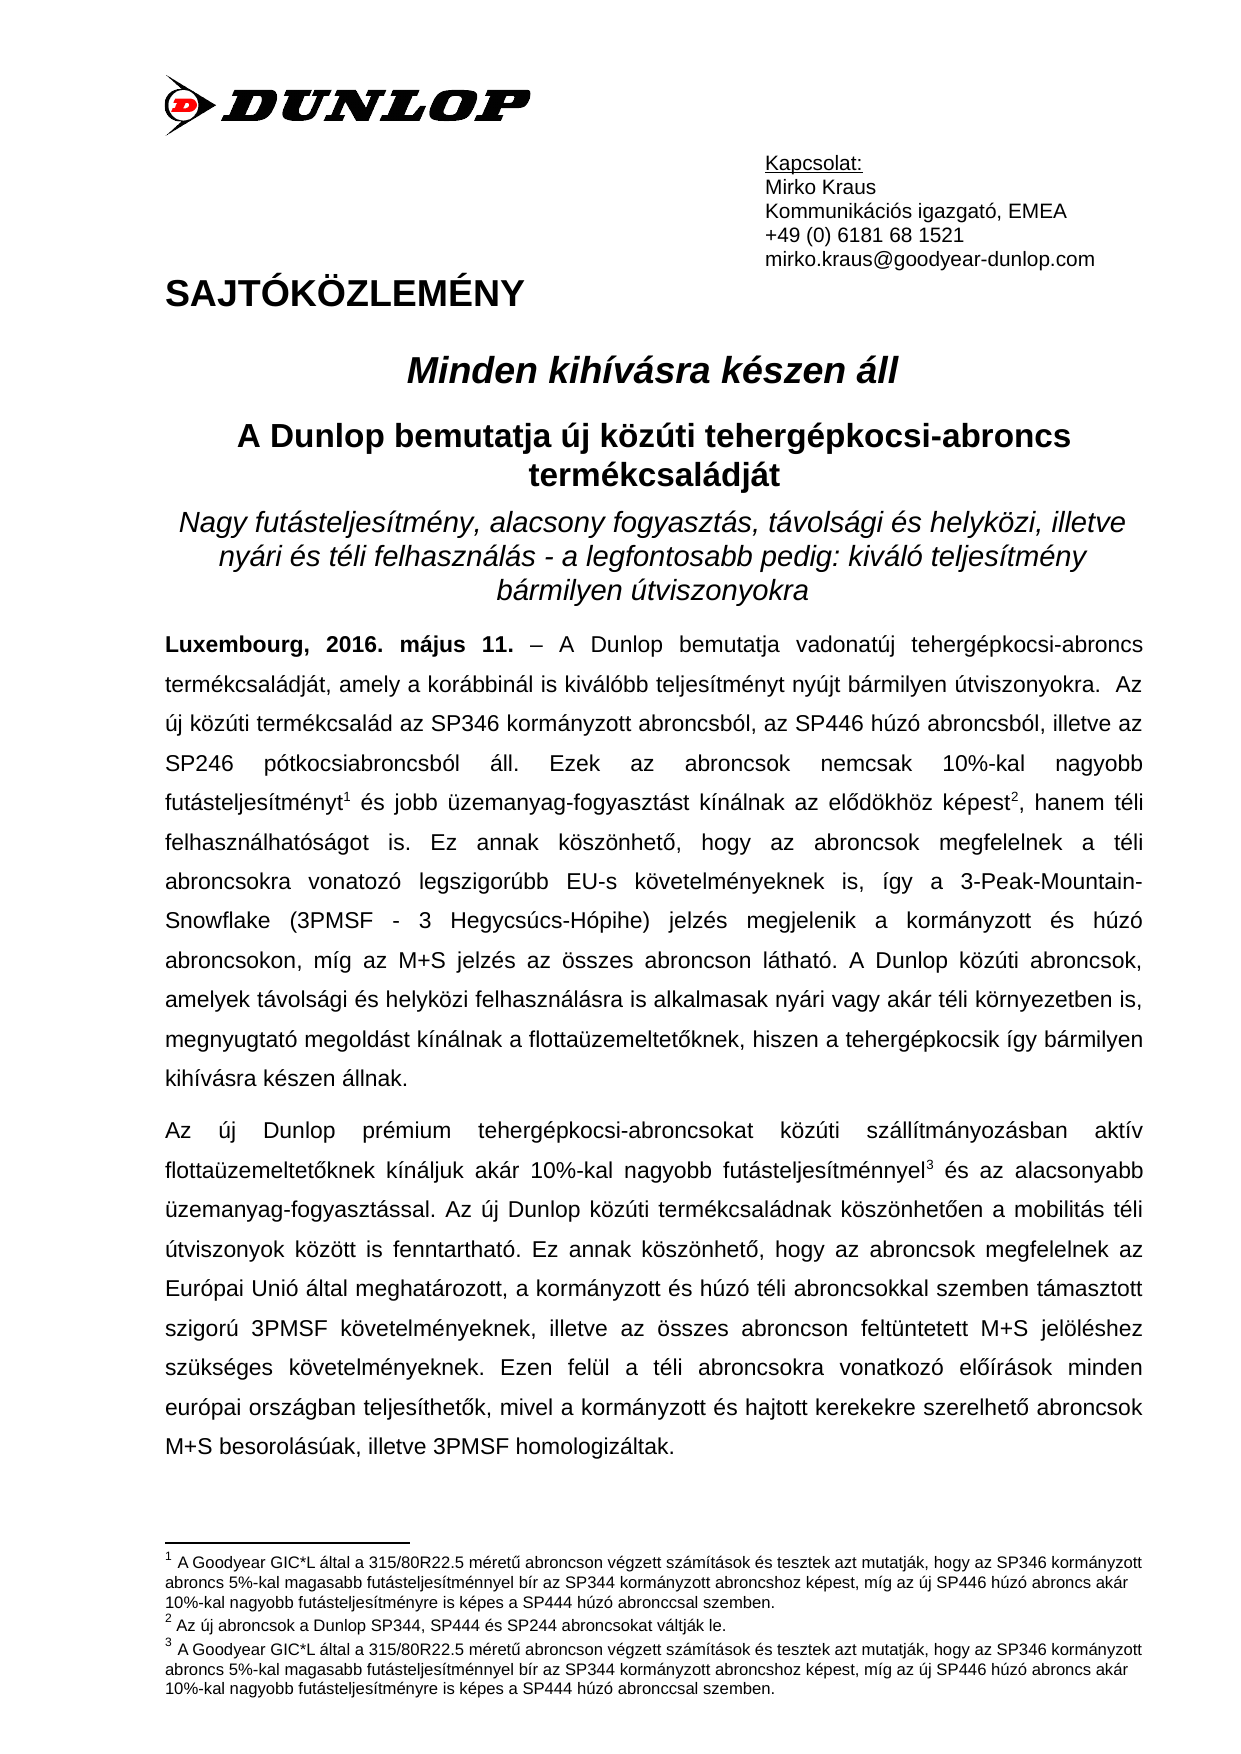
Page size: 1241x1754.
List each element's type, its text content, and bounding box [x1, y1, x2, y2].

title Nagy futásteljesítmény, alacsony fogyasztás, távolsági és helyközi, illetve nyári és téli felhasználás - a legfontosabb pedig: kiváló teljesítmény bármilyen útviszonyokra [165, 506, 1144, 606]
text SAJTÓKÖZLEMÉNY [165, 271, 1144, 314]
text Kapcsolat: [765, 151, 1200, 175]
text Mirko Kraus [765, 175, 1200, 199]
title A Dunlop bemutatja új közúti tehergépkocsi-abroncs termékcsaládját [165, 416, 1144, 493]
text Az új Dunlop prémium tehergépkocsi-abroncsokat közúti szállítmányozásban aktív flottaüzemeltetőknek kínáljuk akár 10%-kal nagyobb futásteljesítménnyel és az alacsonyabb üzemanyag-fogyasztással. Az új Dunlop közúti termékcsaládnak köszönhetően a mobilitás téli útviszonyok között is fenntartható. Ez annak köszönhető, hogy az abroncsok megfelelnek az Európai Unió által meghatározott, a kormányzott és húzó téli abroncsokkal szemben támasztott szigorú 3PMSF követelményeknek, illetve az összes abroncson feltüntetett M+S jelöléshez szükséges követelményeknek. Ezen felül a téli abroncsokra vonatkozó előírások minden európai országban teljesíthetők, mivel a kormányzott és hajtott kerekekre szerelhető abroncsok M+S besorolásúak, illetve 3PMSF homologizáltak. [165, 1117, 1144, 1459]
text Kommunikációs igazgató, EMEA [765, 199, 1200, 223]
text +49 (0) 6181 68 1521 mirko.kraus@goodyear-dunlop.com [765, 223, 1200, 271]
text Luxembourg, 2016. május 11. – A Dunlop bemutatja vadonatúj tehergépkocsi-abroncs termékcsaládját, amely a korábbinál is kiválóbb teljesítményt nyújt bármilyen útviszonyokra. Az új közúti termékcsalád az SP346 kormányzott abroncsból, az SP446 húzó abroncsból, illetve az SP246 pótkocsiabroncsból áll. Ezek az abroncsok nemcsak 10%-kal nagyobb futásteljesítményt és jobb üzemanyag-fogyasztást kínálnak az elődökhöz képest, hanem téli felhasználhatóságot is. Ez annak köszönhető, hogy az abroncsok megfelelnek a téli abroncsokra vonatozó legszigorúbb EU-s követelményeknek is, így a 3-Peak-Mountain-Snowflake (3PMSF - 3 Hegycsúcs-Hópihe) jelzés megjelenik a kormányzott és húzó abroncsokon, míg az M+S jelzés az összes abroncson látható. A Dunlop közúti abroncsok, amelyek távolsági és helyközi felhasználásra is alkalmasak nyári vagy akár téli környezetben is, megnyugtató megoldást kínálnak a flottaüzemeltetőknek, hiszen a tehergépkocsik így bármilyen kihívásra készen állnak. [165, 631, 1144, 1092]
picture [164, 75, 531, 136]
title Minden kihívásra készen áll [165, 348, 1144, 391]
